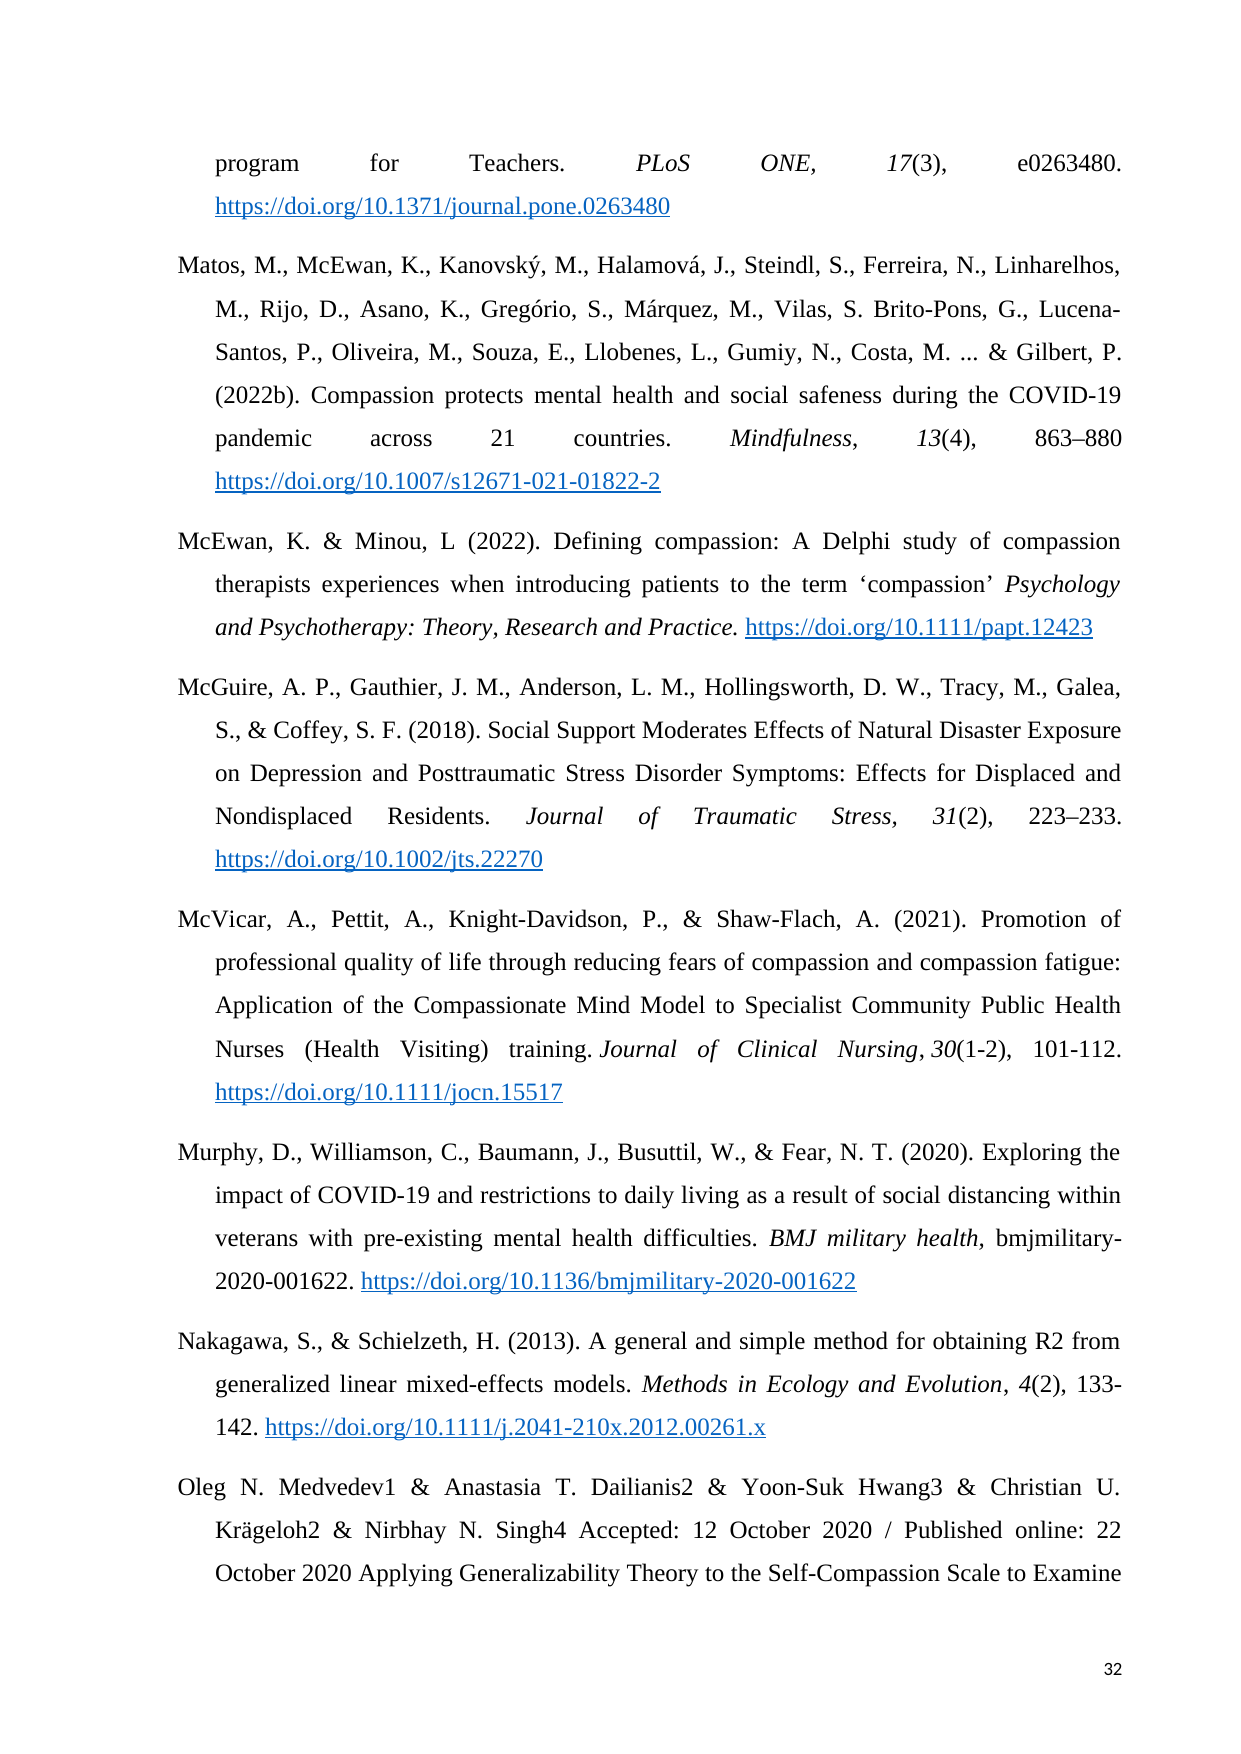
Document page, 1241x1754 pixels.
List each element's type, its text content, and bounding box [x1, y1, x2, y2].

text McEwan, K. & Minou, L (2022). Defining compassion: A Delphi study of compassion therapists experiences when introducing patients to the term ‘compassion’ Psychology and Psychotherapy: Theory, Research and Practice. https://doi.org/10.1111/papt.12423 [177, 526, 1122, 641]
text Matos, M., McEwan, K., Kanovský, M., Halamová, J., Steindl, S., Ferreira, N., Linharelhos, M., Rijo, D., Asano, K., Gregório, S., Márquez, M., Vilas, S. Brito-Pons, G., Lucena-Santos, P., Oliveira, M., Souza, E., Llobenes, L., Gumiy, N., Costa, M. ... & Gilbert, P. (2022b). Compassion protects mental health and social safeness during the COVID-19 pandemic across 21 countries. Mindfulness, 13(4), 863–880 https://doi.org/10.1007/s12671-021-01822-2 [177, 251, 1122, 495]
text Nakagawa, S., & Schielzeth, H. (2013). A general and simple method for obtaining R2 from generalized linear mixed-effects models. Methods in Ecology and Evolution, 4(2), 133-142. https://doi.org/10.1111/j.2041-210x.2012.00261.x [177, 1326, 1122, 1441]
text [177, 148, 1122, 219]
text McGuire, A. P., Gauthier, J. M., Anderson, L. M., Hollingsworth, D. W., Tracy, M., Galea, S., & Coffey, S. F. (2018). Social Support Moderates Effects of Natural Disaster Exposure on Depression and Posttraumatic Stress Disorder Symptoms: Effects for Displaced and Nondisplaced Residents. Journal of Traumatic Stress, 31(2), 223–233. https://doi.org/10.1002/jts.22270 [177, 672, 1122, 873]
text Murphy, D., Williamson, C., Baumann, J., Busuttil, W., & Fear, N. T. (2020). Exploring the impact of COVID-19 and restrictions to daily living as a result of social distancing within veterans with pre-existing mental health difficulties. BMJ military health, bmjmilitary-2020-001622. https://doi.org/10.1136/bmjmilitary-2020-001622 [177, 1137, 1122, 1295]
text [177, 1472, 1122, 1587]
text McVicar, A., Pettit, A., Knight‐Davidson, P., & Shaw‐Flach, A. (2021). Promotion of professional quality of life through reducing fears of compassion and compassion fatigue: Application of the Compassionate Mind Model to Specialist Community Public Health Nurses (Health Visiting) training. Journal of Clinical Nursing, 30(1-2), 101-112. https://doi.org/10.1111/jocn.15517 [177, 904, 1122, 1106]
